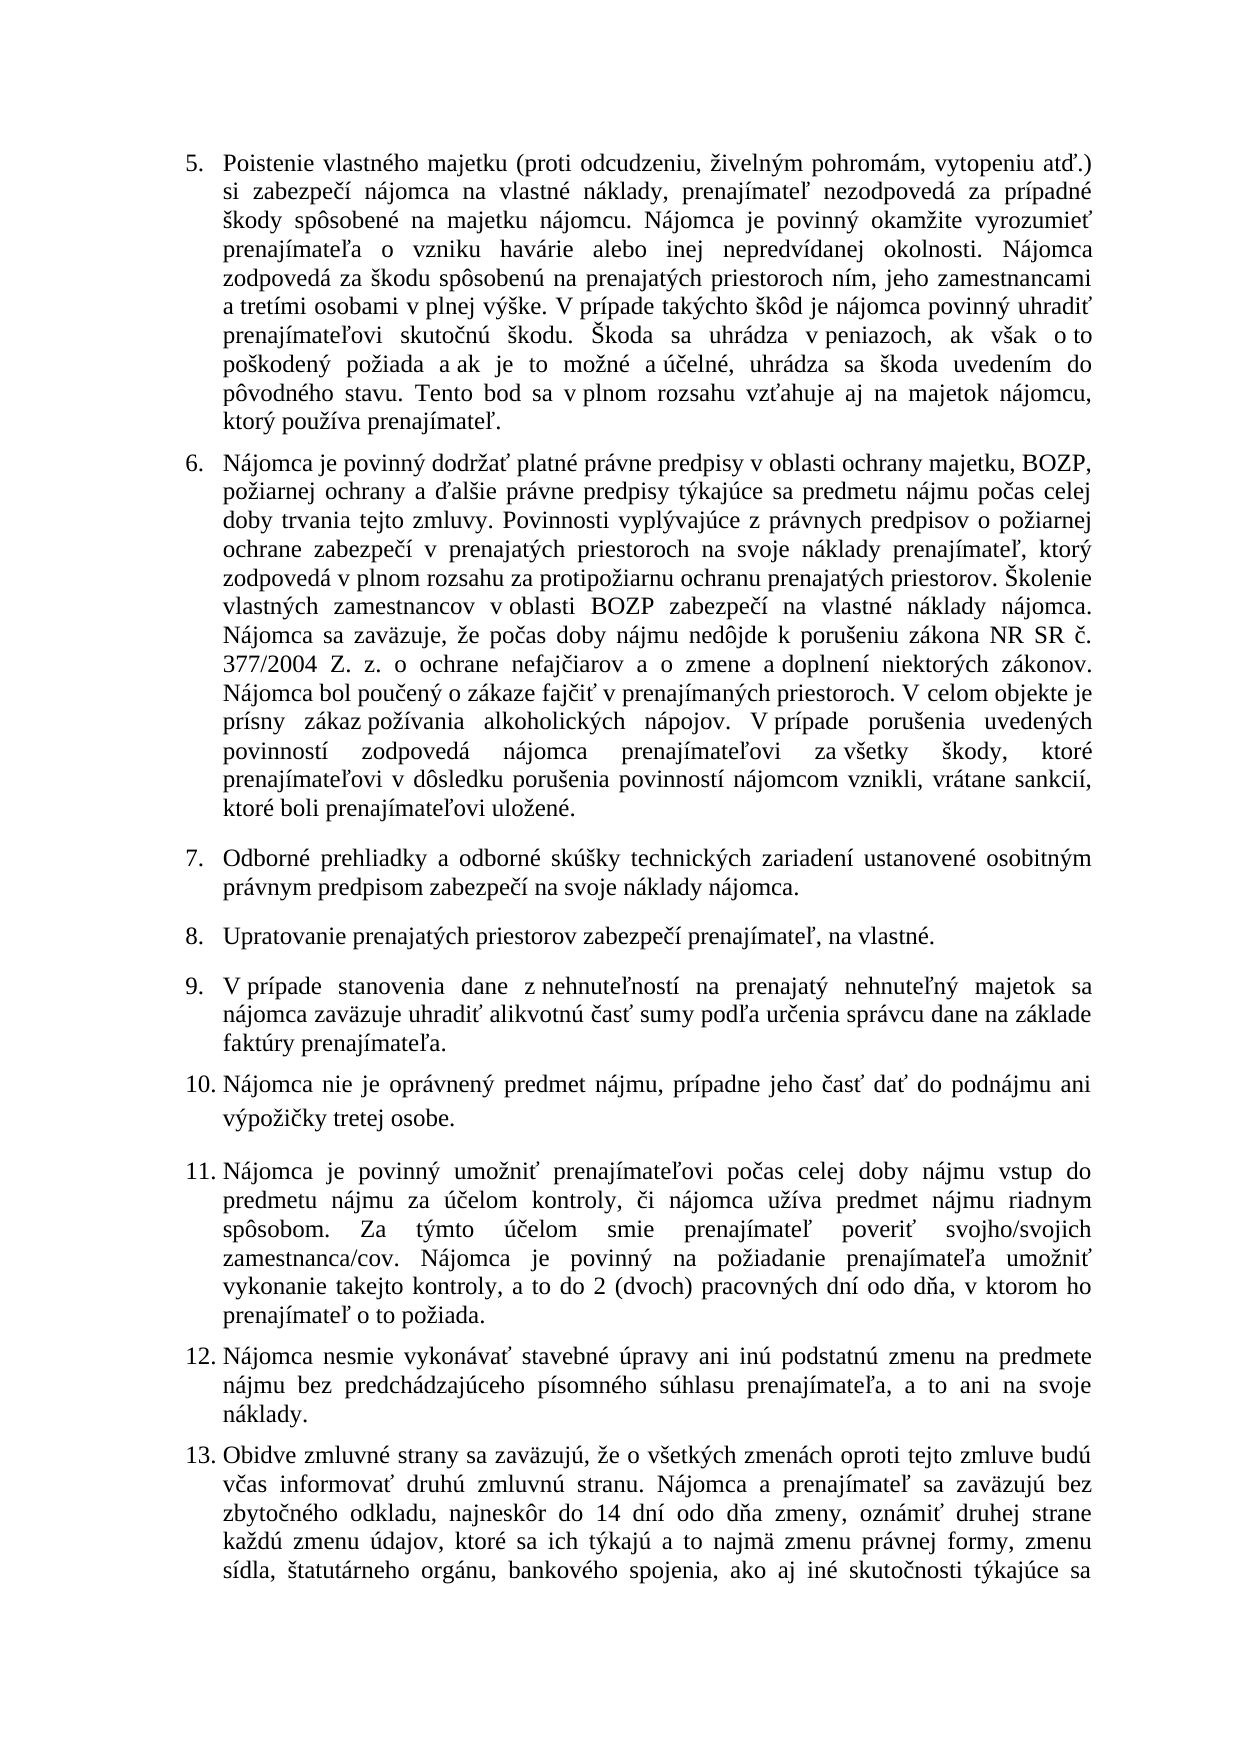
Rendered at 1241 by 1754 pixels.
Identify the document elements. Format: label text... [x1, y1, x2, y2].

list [185, 1440, 1093, 1584]
list Nájomca je povinný umožniť prenajímateľovi počas celej doby nájmu vstup do predmetu nájmu za účelom kontroly, či nájomca užíva predmet nájmu riadnym spôsobom. Za týmto účelom smie prenajímateľ poveriť svojho/svojich zamestnanca/cov. Nájomca je povinný na požiadanie prenajímateľa umožniť vykonanie takejto kontroly, a to do 2 (dvoch) pracovných dní odo dňa, v ktorom ho prenajímateľ o to požiada. [185, 1156, 1093, 1329]
list Poistenie vlastného majetku (proti odcudzeniu, živelným pohromám, vytopeniu atď.) si zabezpečí nájomca na vlastné náklady, prenajímateľ nezodpovedá za prípadné škody spôsobené na majetku nájomcu. Nájomca je povinný okamžite vyrozumieť prenajímateľa o vzniku havárie alebo inej nepredvídanej okolnosti. Nájomca zodpovedá za škodu spôsobenú na prenajatých priestoroch ním, jeho zamestnancami a tretími osobami v plnej výške. V prípade takýchto škôd je nájomca povinný uhradiť prenajímateľovi skutočnú škodu. Škoda sa uhrádza v peniazoch, ak však o to poškodený požiada a ak je to možné a účelné, uhrádza sa škoda uvedením do pôvodného stavu. Tento bod sa v plnom rozsahu vzťahuje aj na majetok nájomcu, ktorý používa prenajímateľ. [185, 148, 1093, 435]
list Odborné prehliadky a odborné skúšky technických zariadení ustanovené osobitným právnym predpisom zabezpečí na svoje náklady nájomca. [185, 843, 1093, 900]
list Upratovanie prenajatých priestorov zabezpečí prenajímateľ, na vlastné. [185, 921, 1093, 950]
list Nájomca nie je oprávnený predmet nájmu, prípadne jeho časť dať do podnájmu ani výpožičky tretej osobe. [185, 1069, 1093, 1131]
list V prípade stanovenia dane z nehnuteľností na prenajatý nehnuteľný majetok sa nájomca zaväzuje uhradiť alikvotnú časť sumy podľa určenia správcu dane na základe faktúry prenajímateľa. [185, 971, 1093, 1057]
list Nájomca je povinný dodržať platné právne predpisy v oblasti ochrany majetku, BOZP, požiarnej ochrany a ďalšie právne predpisy týkajúce sa predmetu nájmu počas celej doby trvania tejto zmluvy. Povinnosti vyplývajúce z právnych predpisov o požiarnej ochrane zabezpečí v prenajatých priestoroch na svoje náklady prenajímateľ, ktorý zodpovedá v plnom rozsahu za protipožiarnu ochranu prenajatých priestorov. Školenie vlastných zamestnancov v oblasti BOZP zabezpečí na vlastné náklady nájomca. Nájomca sa zaväzuje, že počas doby nájmu nedôjde k porušeniu zákona NR SR č. 377/2004 Z. z. o ochrane nefajčiarov a o zmene a doplnení niektorých zákonov. Nájomca bol poučený o zákaze fajčiť v prenajímaných priestoroch. V celom objekte je prísny zákaz požívania alkoholických nápojov. V prípade porušenia uvedených povinností zodpovedá nájomca prenajímateľovi za všetky škody, ktoré prenajímateľovi v dôsledku porušenia povinností nájomcom vznikli, vrátane sankcií, ktoré boli prenajímateľovi uložené. [185, 448, 1093, 822]
list Nájomca nesmie vykonávať stavebné úpravy ani inú podstatnú zmenu na predmete nájmu bez predchádzajúceho písomného súhlasu prenajímateľa, a to ani na svoje náklady. [185, 1341, 1093, 1428]
